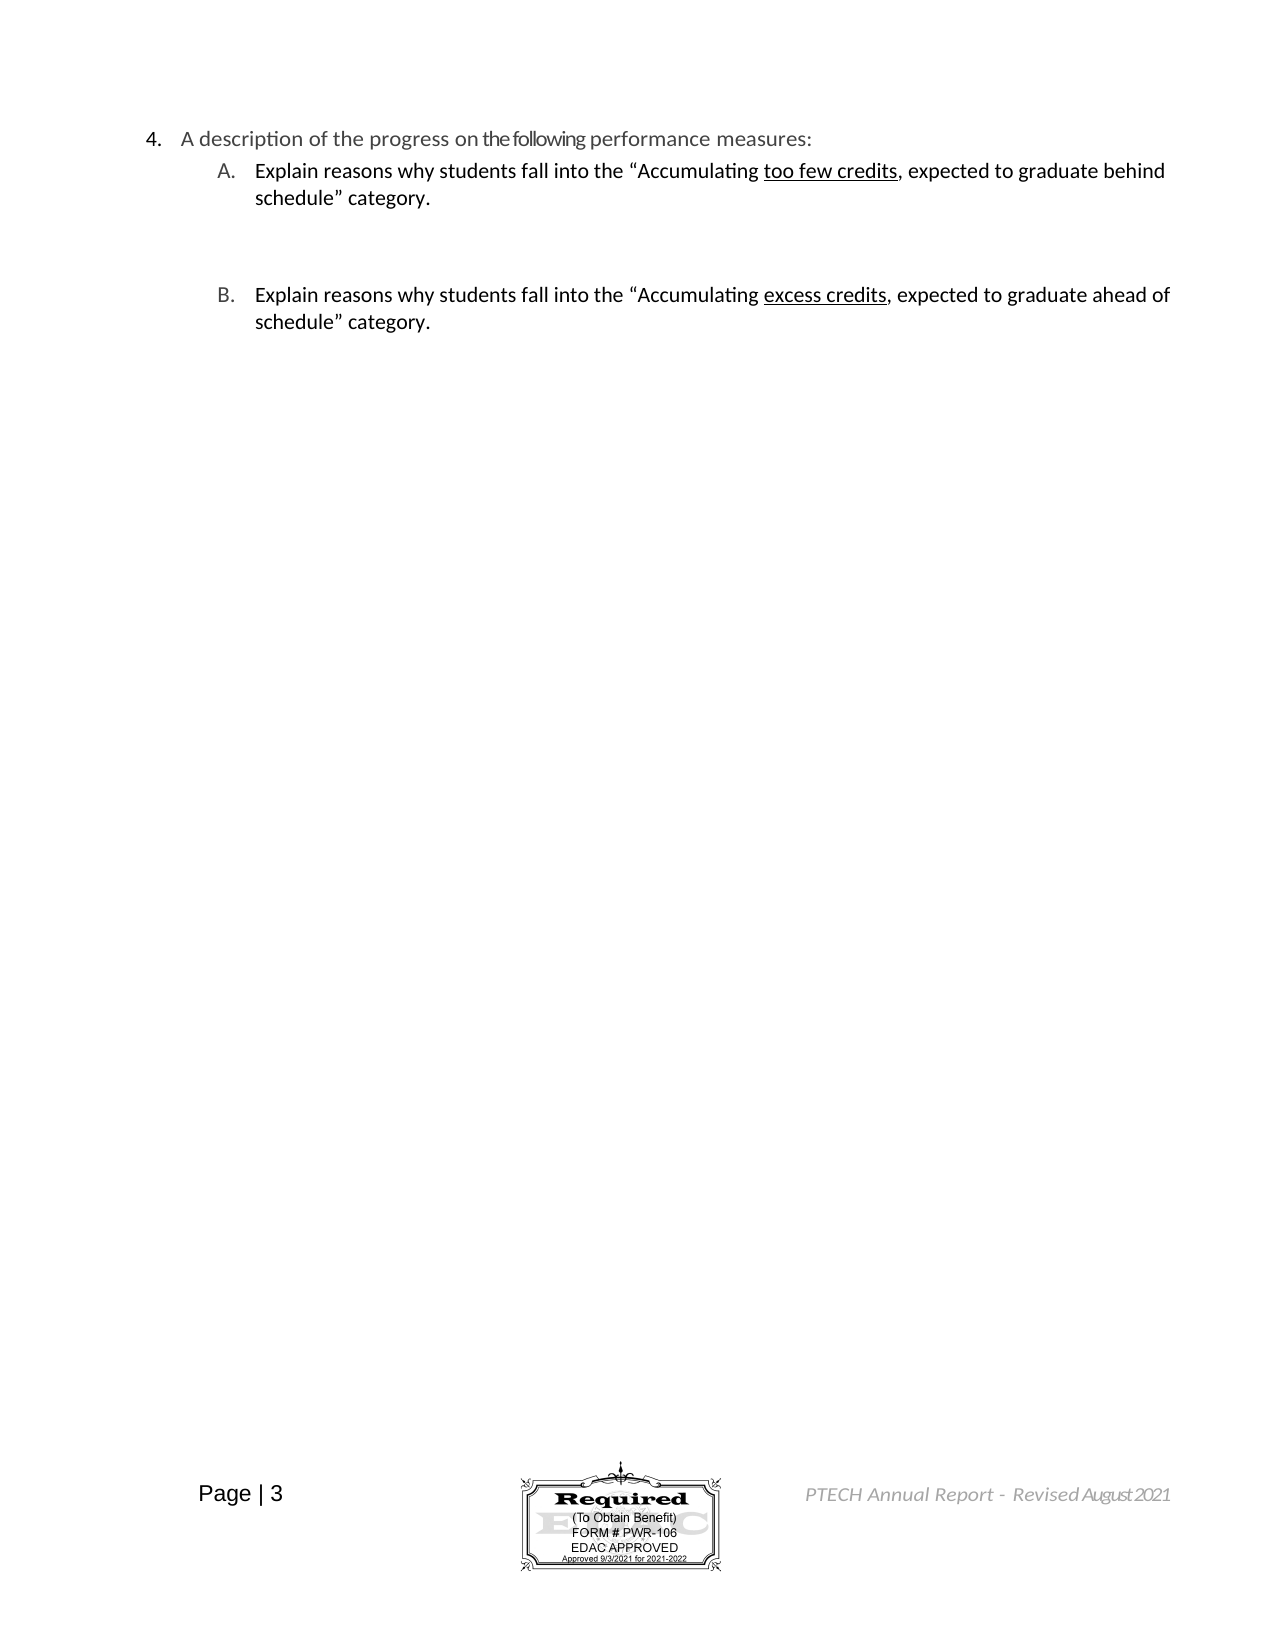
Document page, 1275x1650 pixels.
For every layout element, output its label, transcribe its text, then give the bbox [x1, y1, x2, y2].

list Explain reasons why students fall into the “Accumulating excess credits, expected to graduate ahead of schedule” category. [217, 280, 1173, 334]
list A description of the progress on the following performance measures: [146, 125, 1173, 152]
list Explain reasons why students fall into the “Accumulating too few credits, expected to graduate behind schedule” category. [217, 156, 1173, 211]
picture [520, 1461, 724, 1574]
